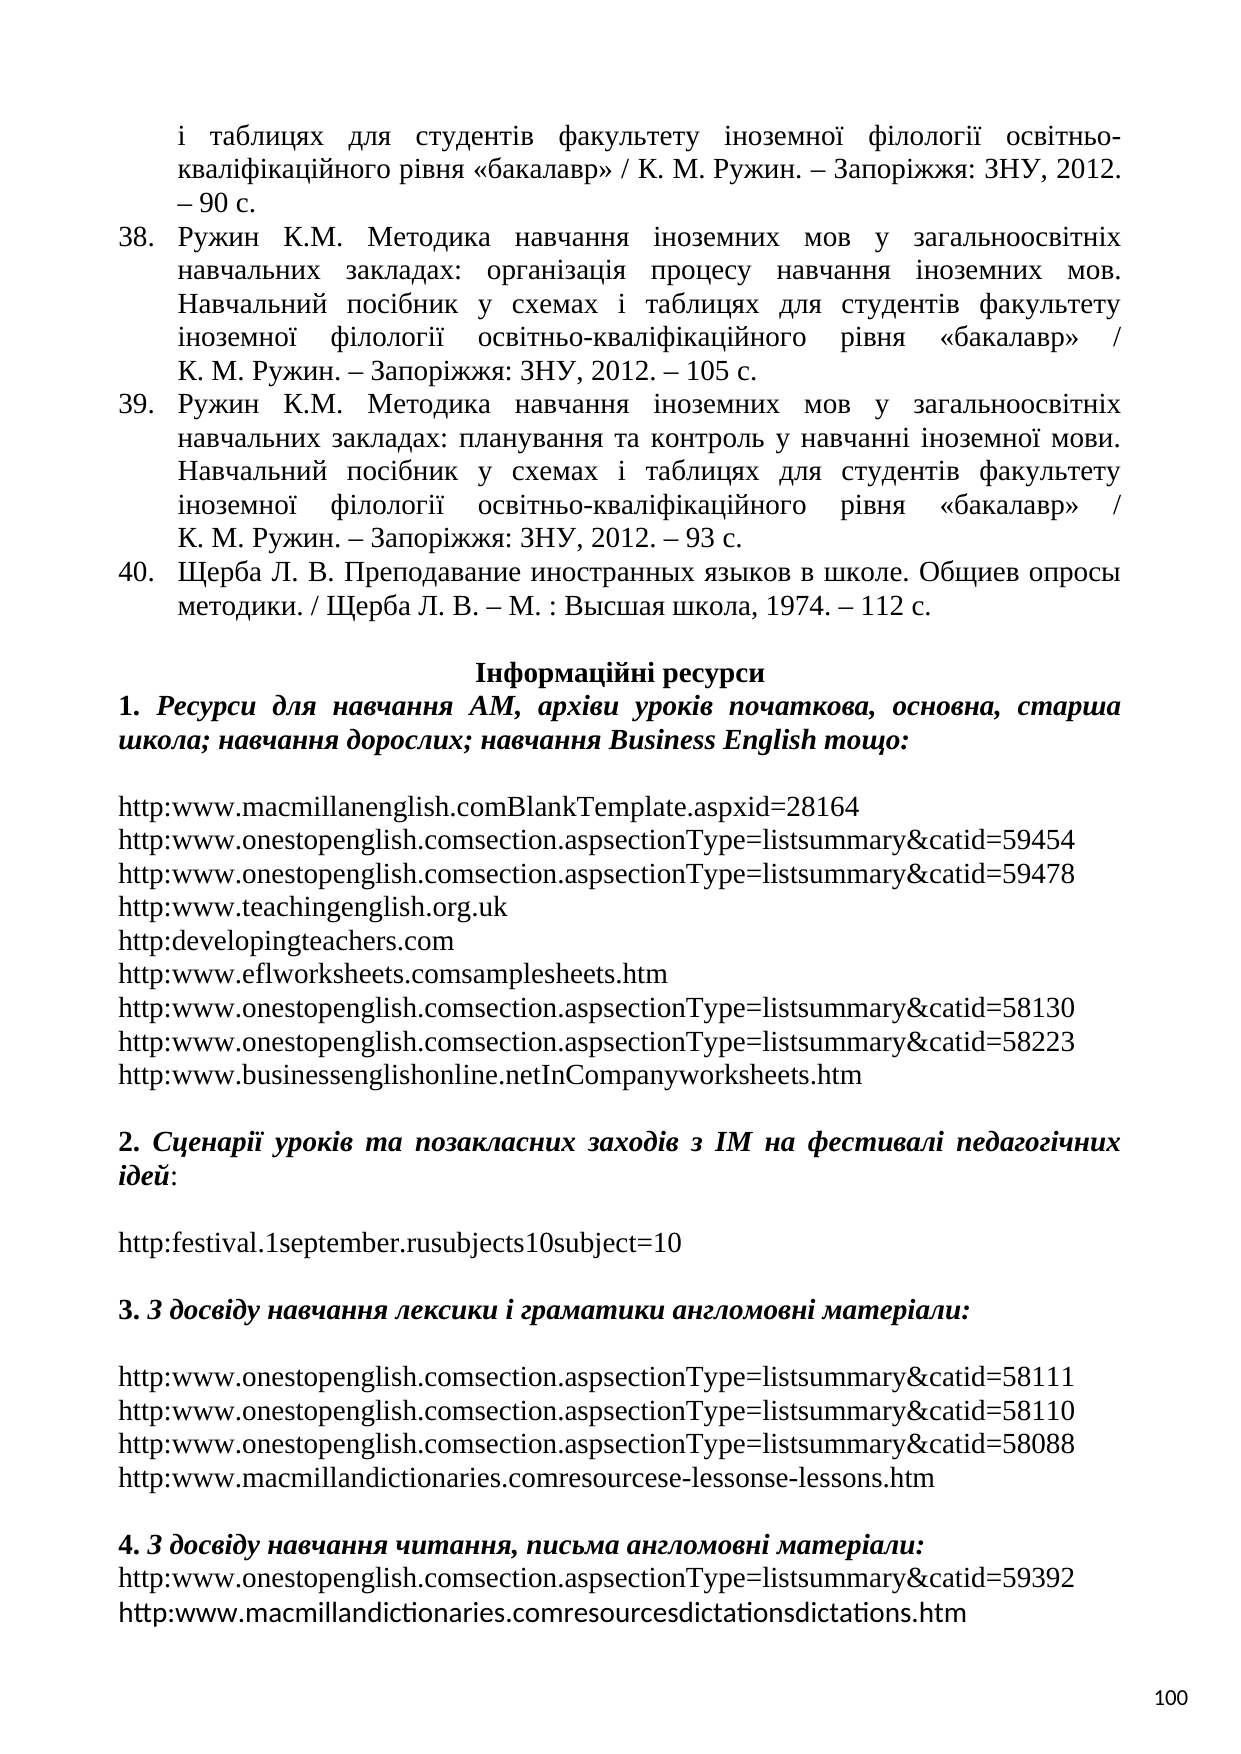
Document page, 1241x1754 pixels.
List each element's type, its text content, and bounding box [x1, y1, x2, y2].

text http:www.macmillandictionaries.comresourcese-lessonse-lessons.htm [118, 1460, 1122, 1493]
text http:www.onestopenglish.comsection.aspsectionType=listsummary&catid=59454 [118, 822, 1122, 856]
text http:www.macmillandictionaries.comresourcesdictationsdictations.htm [118, 1594, 1122, 1629]
text http:developingteachers.com [118, 923, 1122, 957]
text 3. З досвіду навчання лексики і граматики англомовні матеріали: [118, 1292, 1122, 1326]
text 2. Сценарії уроків та позакласних заходів з ІМ на фестивалі педагогічних ідей: [118, 1124, 1122, 1191]
text 1. Ресурси для навчання АМ, архіви уроків початкова, основна, старша школа; навчання дорослих; навчання Business English тощо: [118, 688, 1122, 755]
text http:www.onestopenglish.comsection.aspsectionType=listsummary&catid=58111 [118, 1359, 1122, 1393]
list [118, 118, 1122, 219]
text http:www.teachingenglish.org.uk [118, 889, 1122, 923]
list Щерба Л. В. Преподавание иностранных языков в школе. Общиев опросы методики. / Щерба Л. В. – М. : Высшая школа, 1974. – 112 с. [118, 554, 1122, 621]
list Ружин К.М. Методика навчання іноземних мов у загальноосвітніх навчальних закладах: організація процесу навчання іноземних мов. Навчальний посібник у схемах і таблицях для студентів факультету іноземної філології освітньо-кваліфікаційного рівня «бакалавр» / К. М. Ружин. – Запоріжжя: ЗНУ, 2012. – 105 с. [118, 219, 1122, 386]
text 4. З досвіду навчання читання, письма англомовні матеріали: [118, 1527, 1122, 1560]
text http:www.onestopenglish.comsection.aspsectionType=listsummary&catid=58088 [118, 1426, 1122, 1460]
text http:www.macmillanenglish.comBlankTemplate.aspxid=28164 [118, 789, 1122, 822]
text http:www.onestopenglish.comsection.aspsectionType=listsummary&catid=59392 [118, 1560, 1122, 1594]
text http:www.onestopenglish.comsection.aspsectionType=listsummary&catid=58223 [118, 1024, 1122, 1057]
list Ружин К.М. Методика навчання іноземних мов у загальноосвітніх навчальних закладах: планування та контроль у навчанні іноземної мови. Навчальний посібник у схемах і таблицях для студентів факультету іноземної філології освітньо-кваліфікаційного рівня «бакалавр» / К. М. Ружин. – Запоріжжя: ЗНУ, 2012. – 93 с. [118, 386, 1122, 554]
text http:www.businessenglishonline.netInCompanyworksheets.htm [118, 1057, 1122, 1091]
text http:festival.1september.rusubjects10subject=10 [118, 1225, 1122, 1258]
text http:www.eflworksheets.comsamplesheets.htm [118, 957, 1122, 990]
text http:www.onestopenglish.comsection.aspsectionType=listsummary&catid=59478 [118, 856, 1122, 889]
text Інформаційні ресурси [118, 655, 1122, 688]
text http:www.onestopenglish.comsection.aspsectionType=listsummary&catid=58110 [118, 1393, 1122, 1426]
text http:www.onestopenglish.comsection.aspsectionType=listsummary&catid=58130 [118, 990, 1122, 1024]
